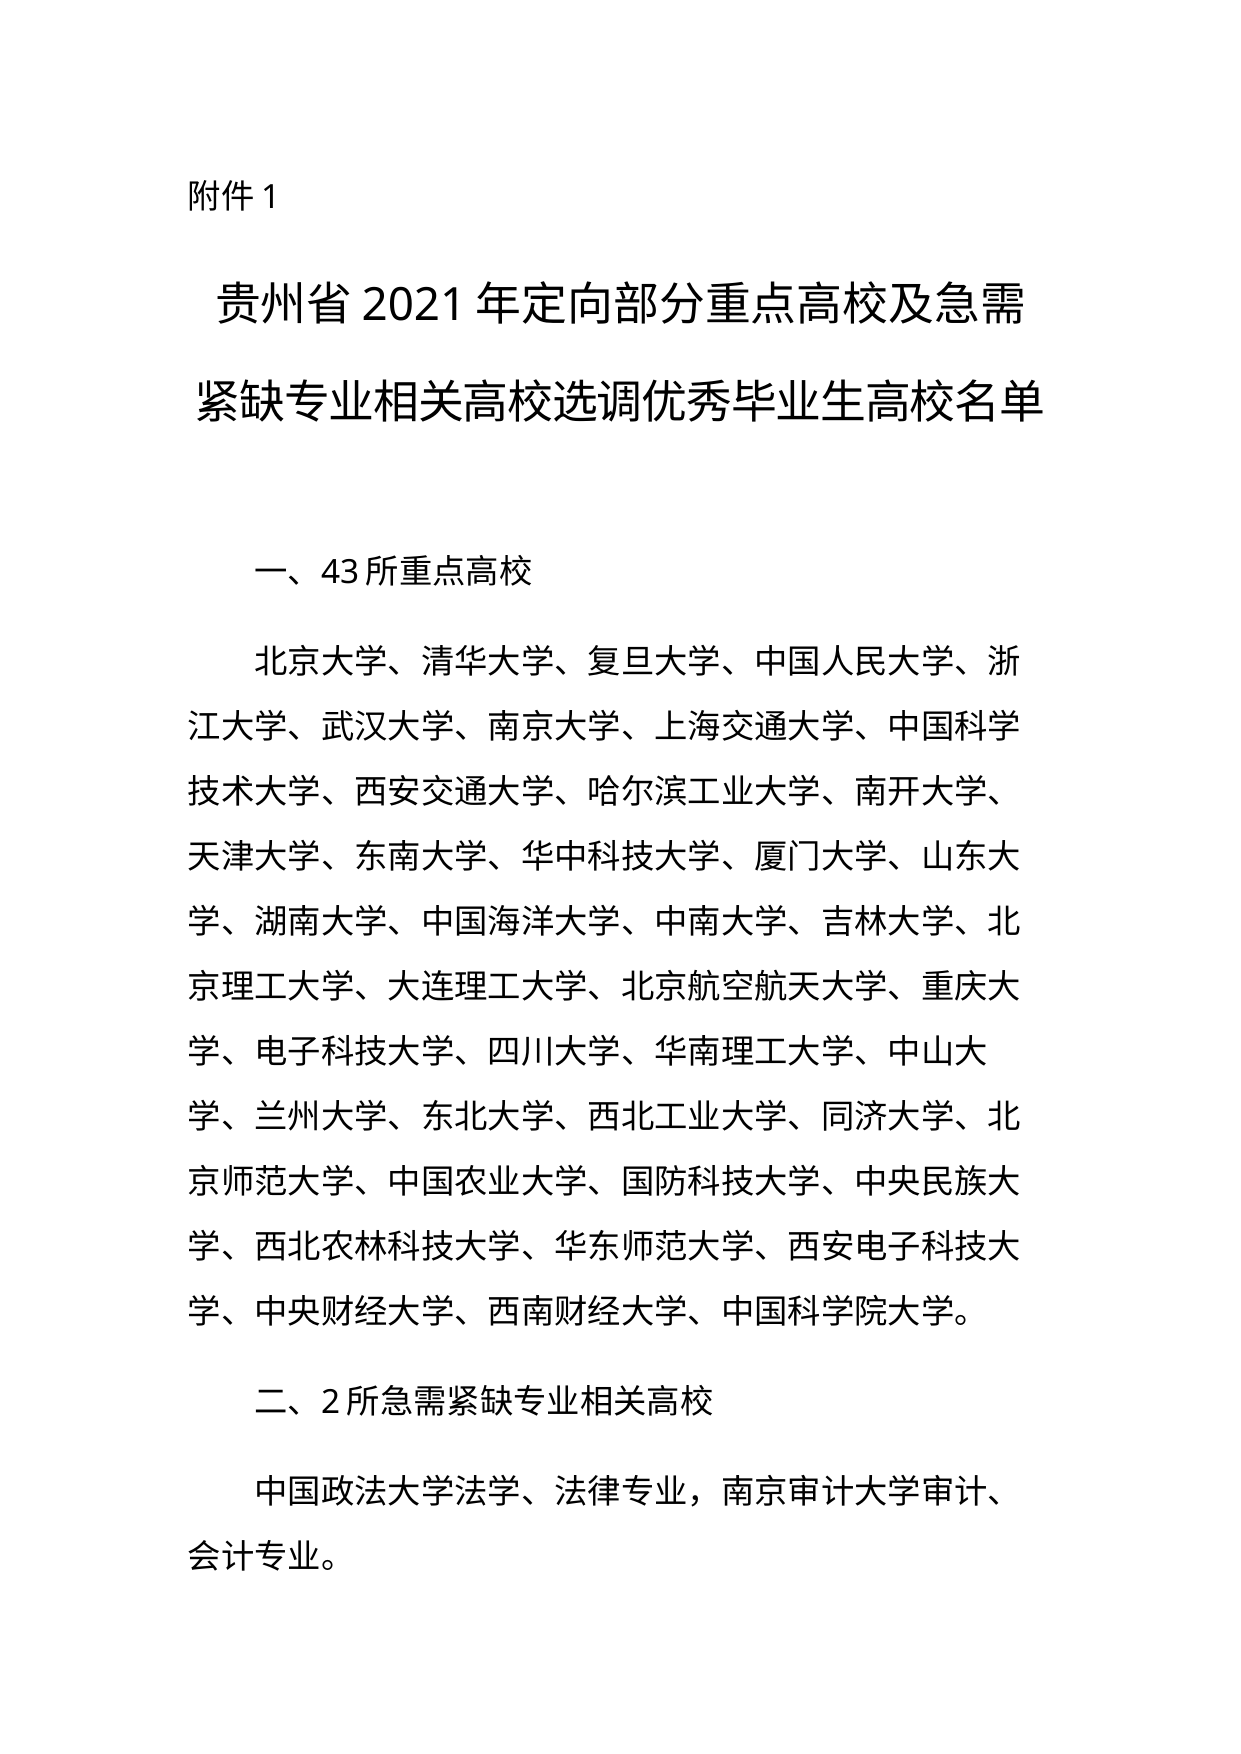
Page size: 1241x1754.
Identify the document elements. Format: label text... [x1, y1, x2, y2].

text 二、2所急需紧缺专业相关高校 [187, 1367, 1053, 1432]
text 北京大学、清华大学、复旦大学、中国人民大学、浙江大学、武汉大学、南京大学、上海交通大学、中国科学技术大学、西安交通大学、哈尔滨工业大学、南开大学、天津大学、东南大学、华中科技大学、厦门大学、山东大学、湖南大学、中国海洋大学、中南大学、吉林大学、北京理工大学、大连理工大学、北京航空航天大学、重庆大学、电子科技大学、四川大学、华南理工大学、中山大学、兰州大学、东北大学、西北工业大学、同济大学、北京师范大学、中国农业大学、国防科技大学、中央民族大学、西北农林科技大学、华东师范大学、西安电子科技大学、中央财经大学、西南财经大学、中国科学院大学。 [187, 627, 1053, 1342]
text 紧缺专业相关高校选调优秀毕业生高校名单 [187, 349, 1053, 447]
text 贵州省2021年定向部分重点高校及急需 [187, 252, 1053, 349]
text 中国政法大学法学、法律专业，南京审计大学审计、会计专业。 [187, 1457, 1053, 1587]
text 附件1 [187, 162, 1053, 227]
text 一、43所重点高校 [187, 537, 1053, 602]
